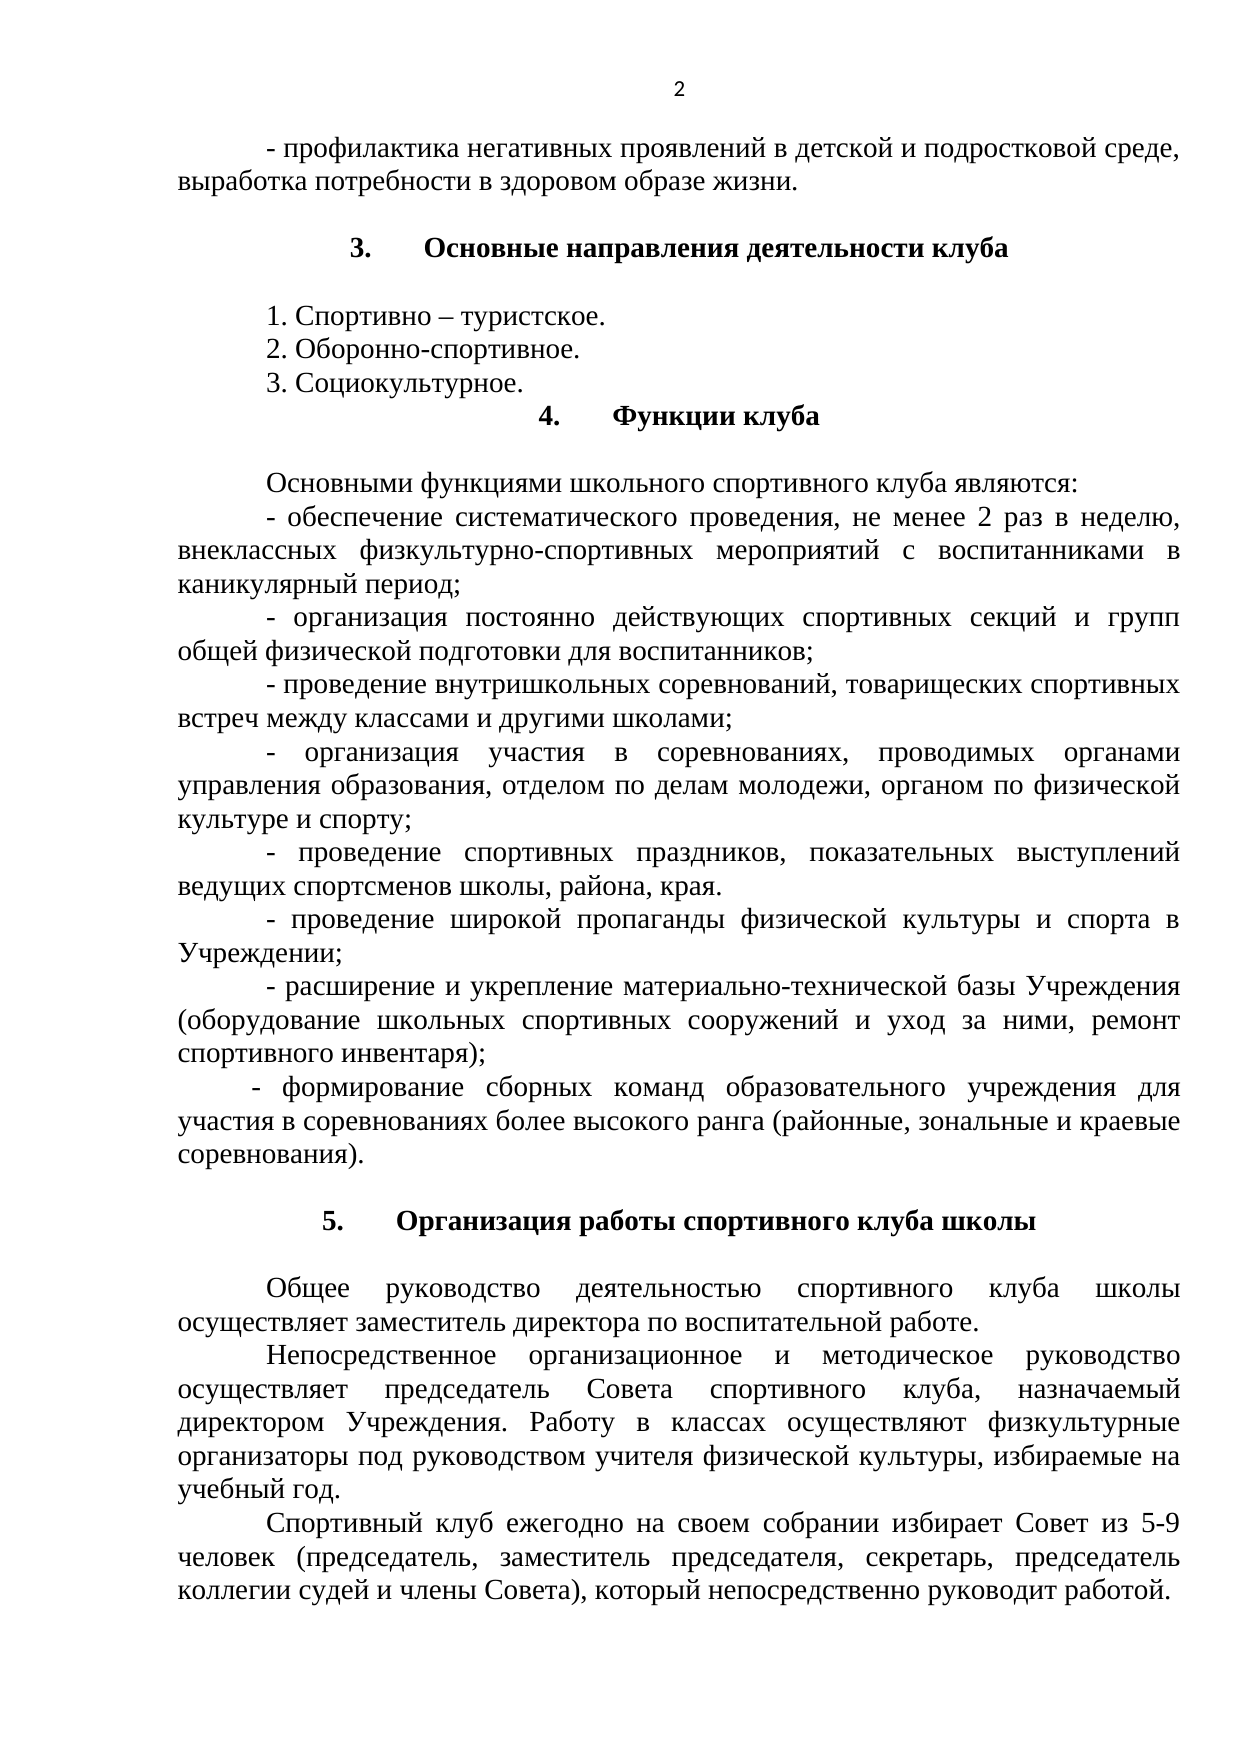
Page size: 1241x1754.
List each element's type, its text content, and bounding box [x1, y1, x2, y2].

list Функции клуба [177, 398, 1181, 432]
text - организация постоянно действующих спортивных секций и групп общей физической подготовки для воспитанников; [177, 599, 1181, 667]
text 3. Социокультурное. [177, 365, 1181, 398]
list Организация работы спортивного клуба школы [177, 1203, 1181, 1237]
text 1. Спортивно – туристское. [177, 298, 1181, 331]
text - профилактика негативных проявлений в детской и подростковой среде, выработка потребности в здоровом образе жизни. [177, 130, 1181, 197]
text Общее руководство деятельностью спортивного клуба школы осуществляет заместитель директора по воспитательной работе. [177, 1270, 1181, 1337]
text Непосредственное организационное и методическое руководство осуществляет председатель Совета спортивного клуба, назначаемый директором Учреждения. Работу в классах осуществляют физкультурные организаторы под руководством учителя физической культуры, избираемые на учебный год. [177, 1337, 1181, 1505]
text - расширение и укрепление материально-технической базы Учреждения (оборудование школьных спортивных сооружений и уход за ними, ремонт спортивного инвентаря); [177, 968, 1181, 1069]
text Спортивный клуб ежегодно на своем собрании избирает Совет из 5-9 человек (председатель, заместитель председателя, секретарь, председатель коллегии судей и члены Совета), который непосредственно руководит работой. [177, 1505, 1181, 1606]
text - проведение широкой пропаганды физической культуры и спорта в Учреждении; [177, 901, 1181, 968]
text 2. Оборонно-спортивное. [177, 331, 1181, 365]
text - формирование сборных команд образовательного учреждения для участия в соревнованиях более высокого ранга (районные, зональные и краевые соревнования). [177, 1069, 1181, 1170]
list Основные направления деятельности клуба [177, 231, 1181, 264]
text Основными функциями школьного спортивного клуба являются: [177, 465, 1181, 499]
text - обеспечение систематического проведения, не менее 2 раз в неделю, внеклассных физкультурно-спортивных мероприятий с воспитанниками в каникулярный период; [177, 499, 1181, 599]
text - проведение спортивных праздников, показательных выступлений ведущих спортсменов школы, района, края. [177, 834, 1181, 901]
text - организация участия в соревнованиях, проводимых органами управления образования, отделом по делам молодежи, органом по физической культуре и спорту; [177, 734, 1181, 834]
text - проведение внутришкольных соревнований, товарищеских спортивных встреч между классами и другими школами; [177, 667, 1181, 734]
